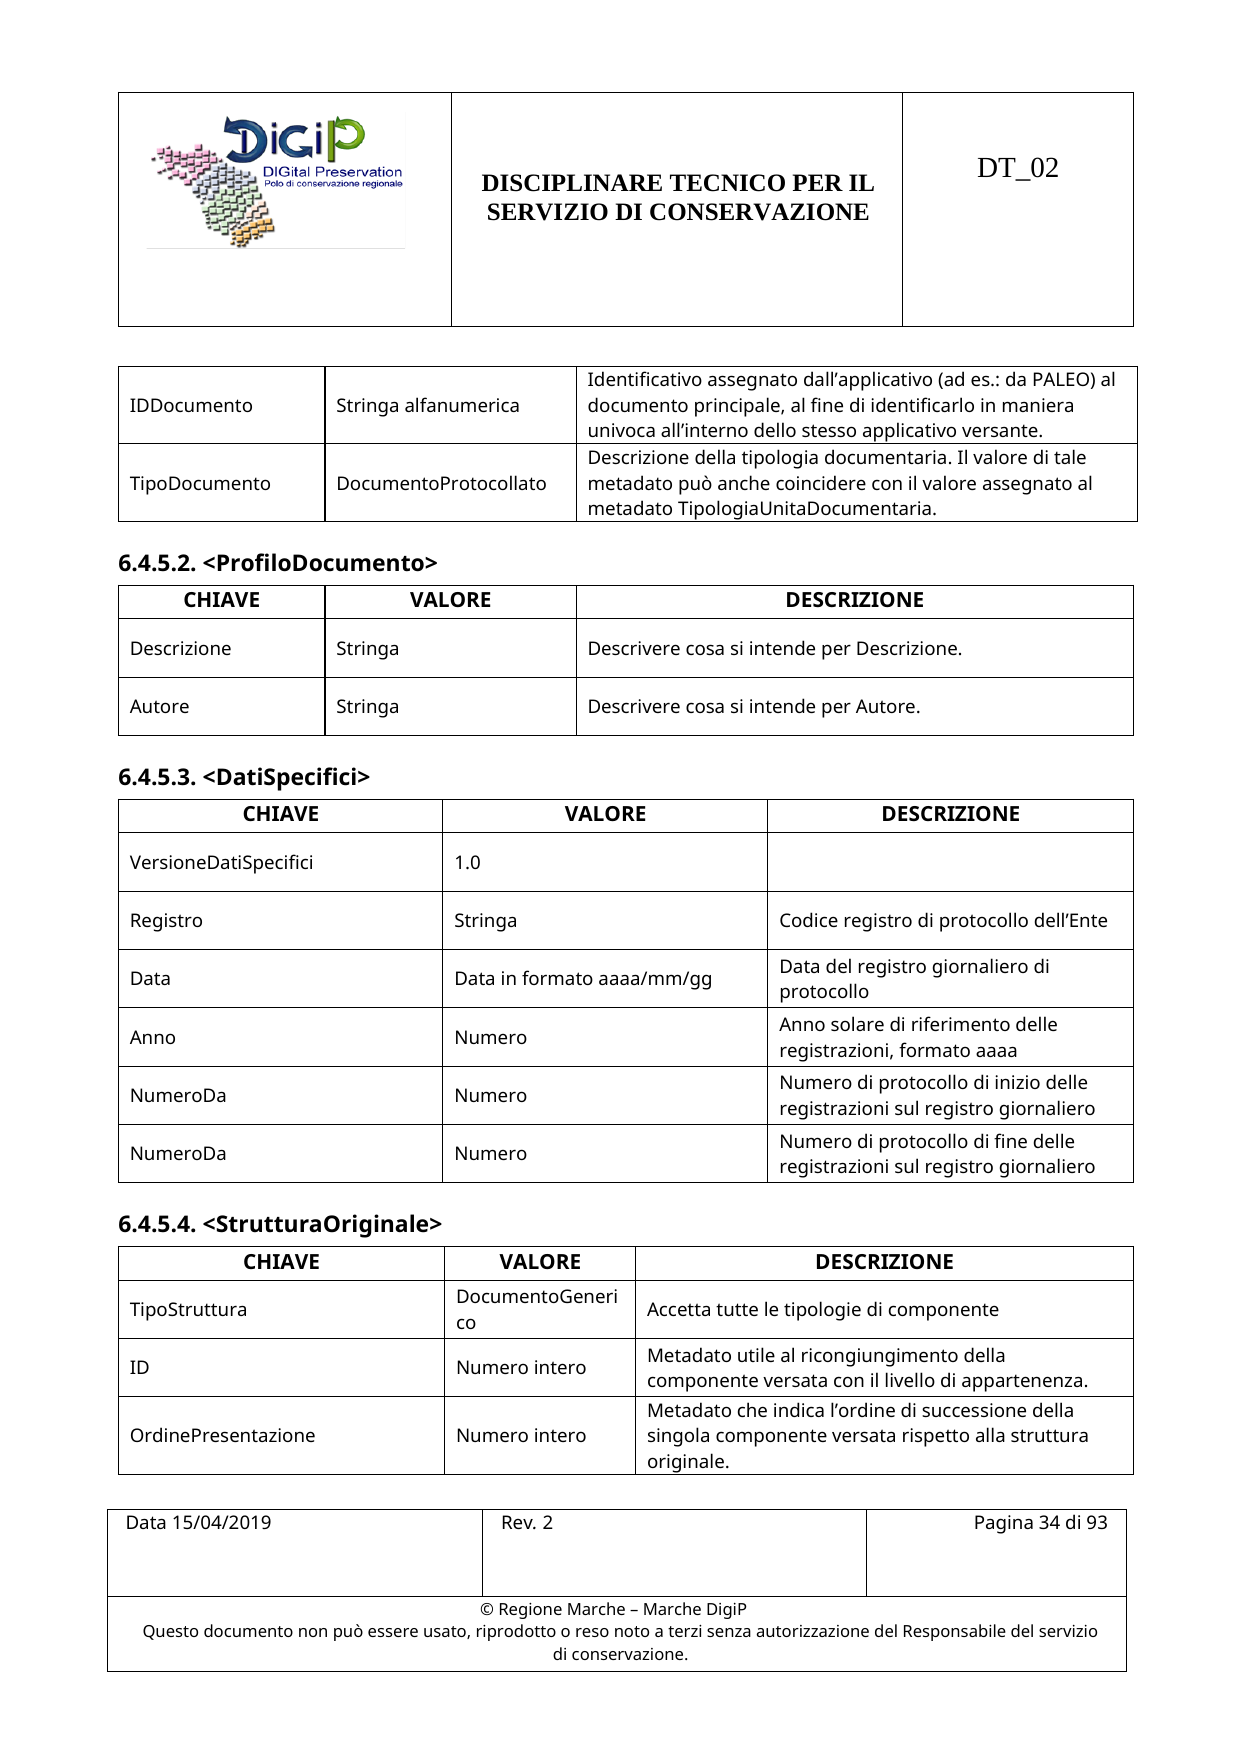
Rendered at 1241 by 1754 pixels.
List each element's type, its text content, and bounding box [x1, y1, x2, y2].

table_cell Data in formato aaaa/mm/gg [443, 950, 767, 1007]
subtitle 6.4.5.2. <ProfiloDocumento> [118, 547, 1122, 578]
table_cell OrdinePresentazione [119, 1397, 444, 1474]
table_header CHIAVE [119, 1247, 444, 1279]
table_cell Descrivere cosa si intende per Descrizione. [577, 619, 1133, 677]
table_header CHIAVE [119, 800, 442, 832]
table_cell 1.0 [443, 833, 767, 891]
table_cell Data [119, 950, 442, 1007]
table_cell DocumentoProtocollato [326, 444, 576, 521]
table_cell Anno [119, 1008, 442, 1066]
table_cell Autore [119, 678, 324, 735]
table_cell Stringa alfanumerica [326, 367, 576, 443]
table_cell Descrizione [119, 619, 324, 677]
table_cell Anno solare di riferimento delle registrazioni, formato aaaa [768, 1008, 1133, 1066]
table_header CHIAVE [119, 586, 324, 618]
table_cell Stringa [326, 678, 576, 735]
table_cell NumeroDa [119, 1125, 442, 1182]
table_cell Numero [443, 1125, 767, 1182]
subtitle 6.4.5.4. <StrutturaOriginale> [118, 1208, 1122, 1239]
table_cell Numero intero [445, 1397, 635, 1474]
table_cell ID [119, 1339, 444, 1396]
table_cell Accetta tutte le tipologie di componente [636, 1281, 1133, 1338]
table_cell Identificativo assegnato dall’applicativo (ad es.: da PALEO) al documento principale, al fine di identificarlo in maniera univoca all’interno dello stesso applicativo versante. [577, 367, 1137, 443]
table_cell DocumentoGenerico [445, 1281, 635, 1338]
table_cell Numero di protocollo di inizio delle registrazioni sul registro giornaliero [768, 1067, 1133, 1124]
table_cell Descrivere cosa si intende per Autore. [577, 678, 1133, 735]
table_cell TipoDocumento [119, 444, 324, 521]
picture [146, 112, 406, 249]
table_cell Numero [443, 1067, 767, 1124]
table_cell Data del registro giornaliero di protocollo [768, 950, 1133, 1007]
table_cell TipoStruttura [119, 1281, 444, 1338]
table_cell Numero di protocollo di fine delle registrazioni sul registro giornaliero [768, 1125, 1133, 1182]
table_cell Metadato utile al ricongiungimento della componente versata con il livello di appartenenza. [636, 1339, 1133, 1396]
table_cell Metadato che indica l’ordine di successione della singola componente versata rispetto alla struttura originale. [636, 1397, 1133, 1474]
table_cell Codice registro di protocollo dell’Ente [768, 892, 1133, 949]
table_header VALORE [326, 586, 576, 618]
table_cell Stringa [443, 892, 767, 949]
table_cell Registro [119, 892, 442, 949]
table_header DESCRIZIONE [577, 586, 1133, 618]
table_header VALORE [443, 800, 767, 832]
table_header DESCRIZIONE [768, 800, 1133, 832]
table_header DESCRIZIONE [636, 1247, 1133, 1279]
table_cell Numero [443, 1008, 767, 1066]
subtitle 6.4.5.3. <DatiSpecifici> [118, 761, 1122, 792]
table_cell Numero intero [445, 1339, 635, 1396]
table_header VALORE [445, 1247, 635, 1279]
table_cell Descrizione della tipologia documentaria. Il valore di tale metadato può anche coincidere con il valore assegnato al metadato TipologiaUnitaDocumentaria. [577, 444, 1137, 521]
table_cell VersioneDatiSpecifici [119, 833, 442, 891]
table_cell Stringa [326, 619, 576, 677]
table_cell NumeroDa [119, 1067, 442, 1124]
table_cell [768, 833, 1133, 891]
table_cell IDDocumento [119, 367, 324, 443]
